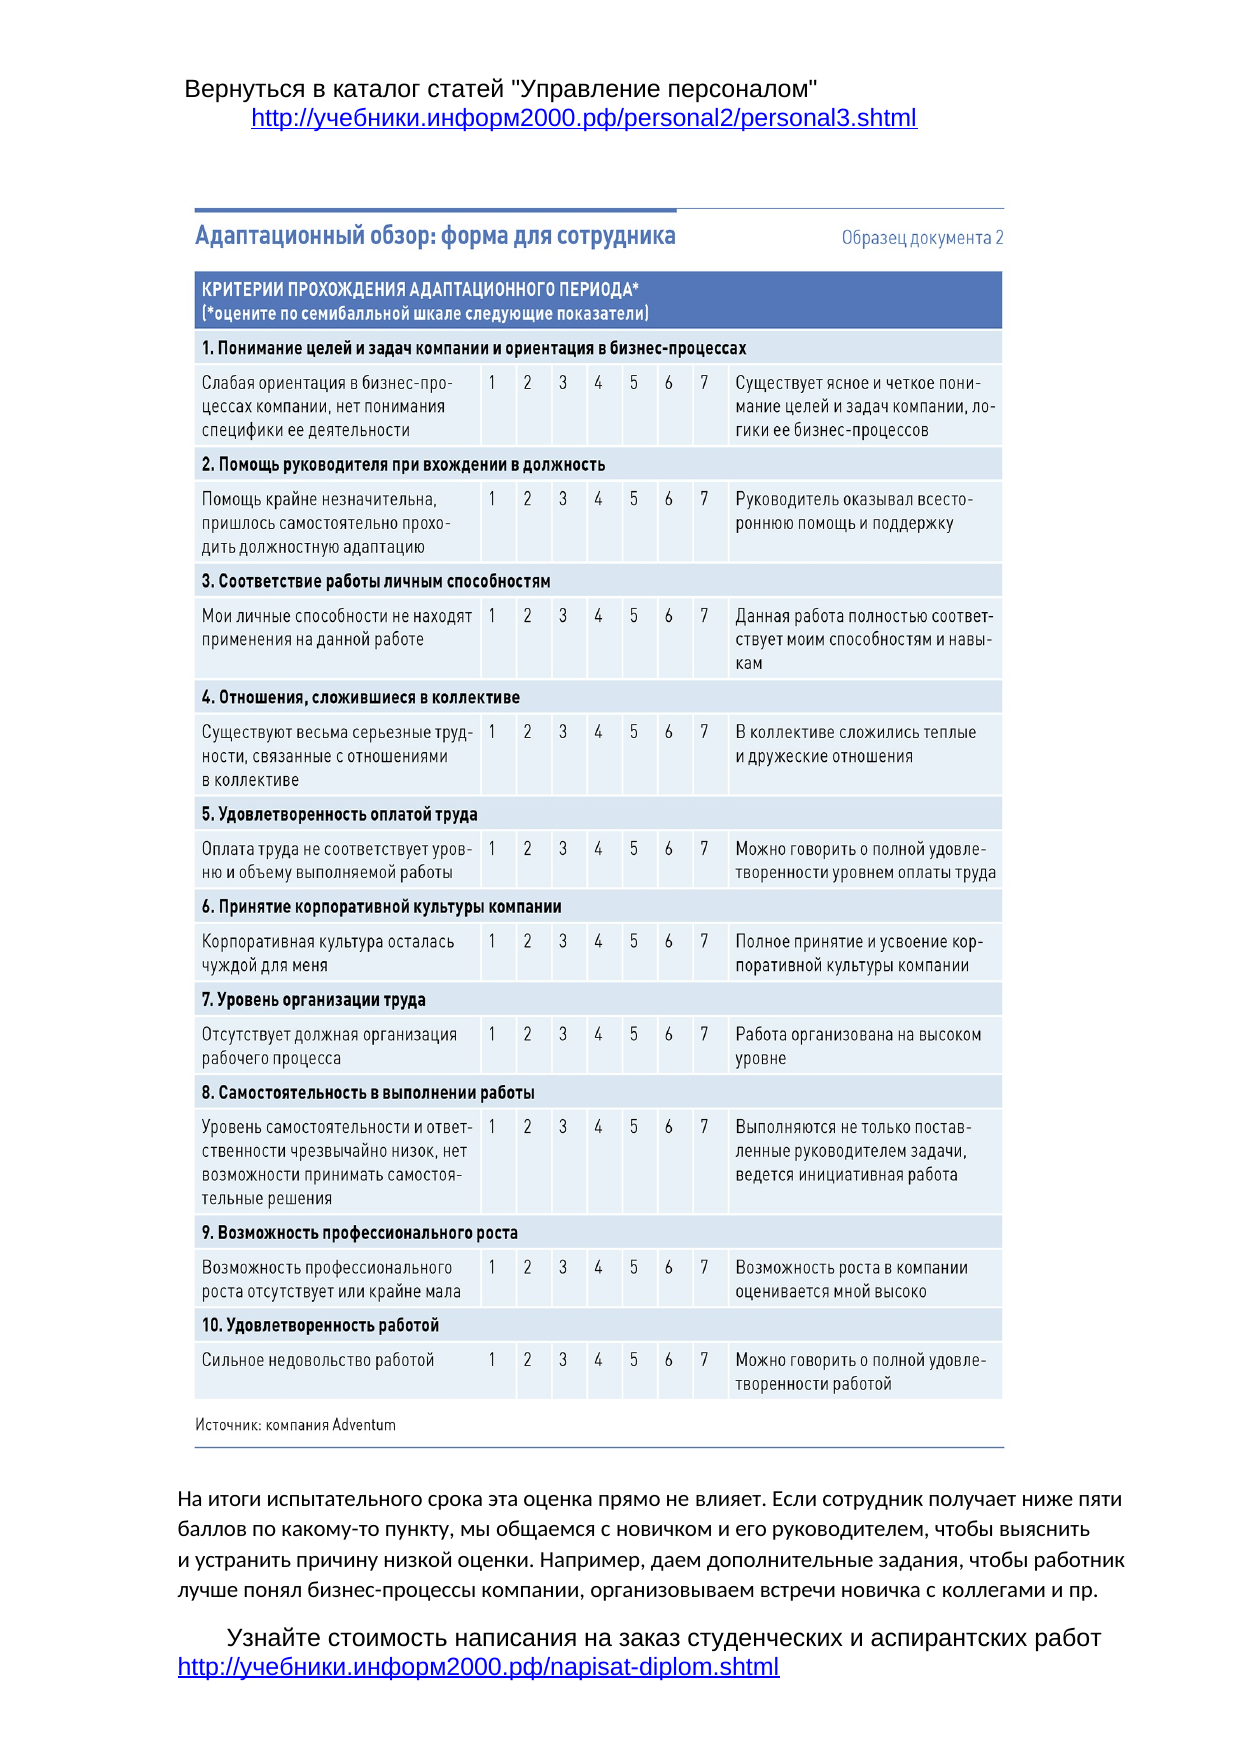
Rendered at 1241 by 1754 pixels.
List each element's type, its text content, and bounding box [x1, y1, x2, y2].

picture [177, 187, 1017, 1466]
text На итоги испытательного срока эта оценка прямо не влияет. Если сотрудник получает ниже пяти баллов по какому-то пункту, мы общаемся с новичком и его руководителем, чтобы выяснить и устранить причину низкой оценки. Например, даем дополнительные задания, чтобы работник лучше понял бизнес-процессы компании, организовываем встречи новичка с коллегами и пр. [177, 1484, 1152, 1603]
